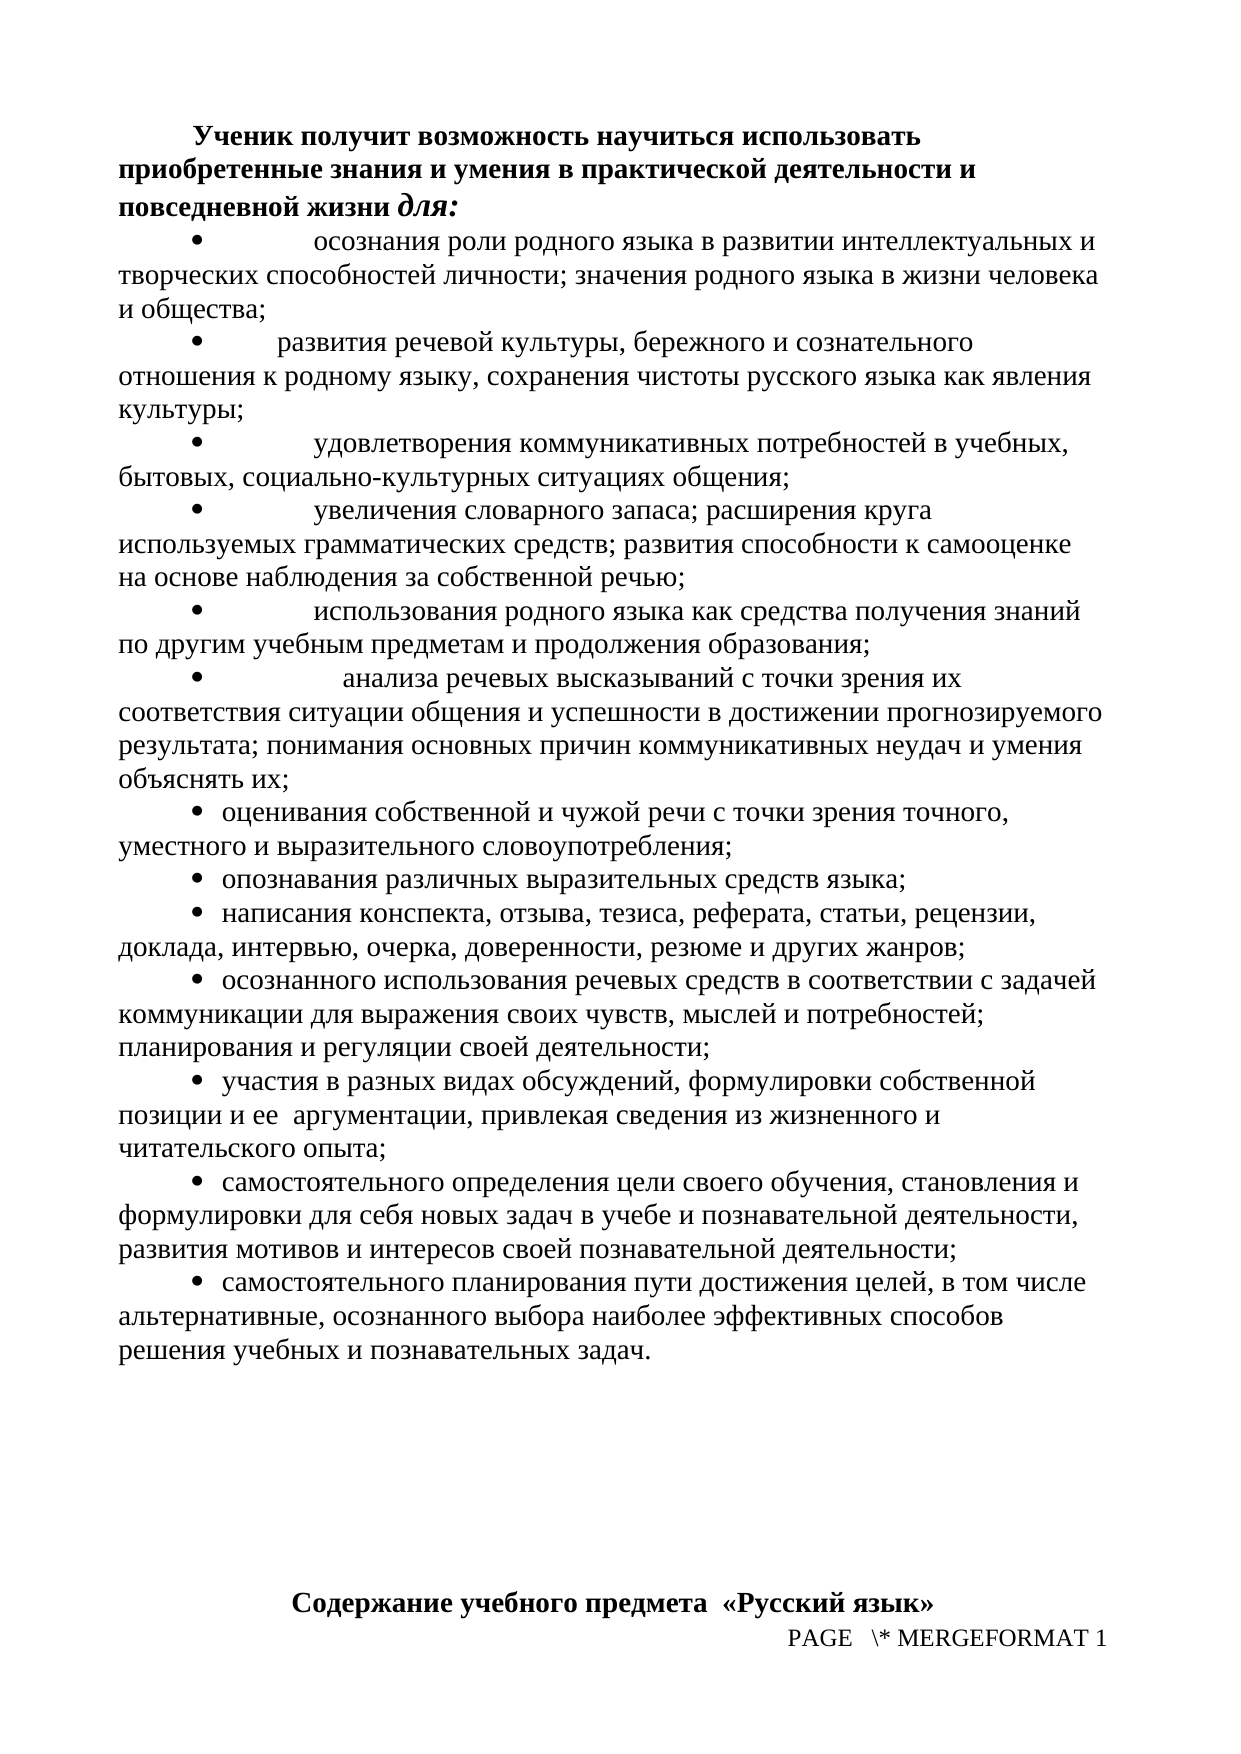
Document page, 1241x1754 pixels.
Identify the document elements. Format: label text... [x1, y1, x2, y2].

text Содержание учебного предмета «Русский язык» [118, 1585, 1107, 1619]
list осознанного использования речевых средств в соответствии с задачей коммуникации для выражения своих чувств, мыслей и потребностей; планирования и регуляции своей деятельности; [118, 962, 1107, 1063]
text Ученик получит возможность научиться использовать приобретенные знания и умения в практической деятельности и повседневной жизни для: [118, 118, 1107, 223]
text увеличения словарного запаса; расширения круга используемых грамматических средств; развития способности к самооценке на основе наблюдения за собственной речью; [118, 492, 1107, 593]
list написания конспекта, отзыва, тезиса, реферата, статьи, рецензии, доклада, интервью, очерка, доверенности, резюме и других жанров; [118, 895, 1107, 962]
text использования родного языка как средства получения знаний по другим учебным предметам и продолжения образования; [118, 593, 1107, 660]
text осознания роли родного языка в развитии интеллектуальных и творческих способностей личности; значения родного языка в жизни человека и общества; [118, 223, 1107, 324]
text анализа речевых высказываний с точки зрения их соответствия ситуации общения и успешности в достижении прогнозируемого результата; понимания основных причин коммуникативных неудач и умения объяснять их; [118, 660, 1107, 794]
list опознавания различных выразительных средств языка; [118, 862, 1107, 895]
list оценивания собственной и чужой речи с точки зрения точного, уместного и выразительного словоупотребления; [118, 794, 1107, 862]
list самостоятельного планирования пути достижения целей, в том числе альтернативные, осознанного выбора наиболее эффективных способов решения учебных и познавательных задач. [118, 1264, 1107, 1365]
list участия в разных видах обсуждений, формулировки собственной позиции и ее аргументации, привлекая сведения из жизненного и читательского опыта; [118, 1063, 1107, 1164]
text удовлетворения коммуникативных потребностей в учебных, бытовых, социально-культурных ситуациях общения; [118, 425, 1107, 492]
list самостоятельного определения цели своего обучения, становления и формулировки для себя новых задач в учебе и познавательной деятельности, развития мотивов и интересов своей познавательной деятельности; [118, 1164, 1107, 1264]
text развития речевой культуры, бережного и сознательного отношения к родному языку, сохранения чистоты русского языка как явления культуры; [118, 324, 1107, 425]
